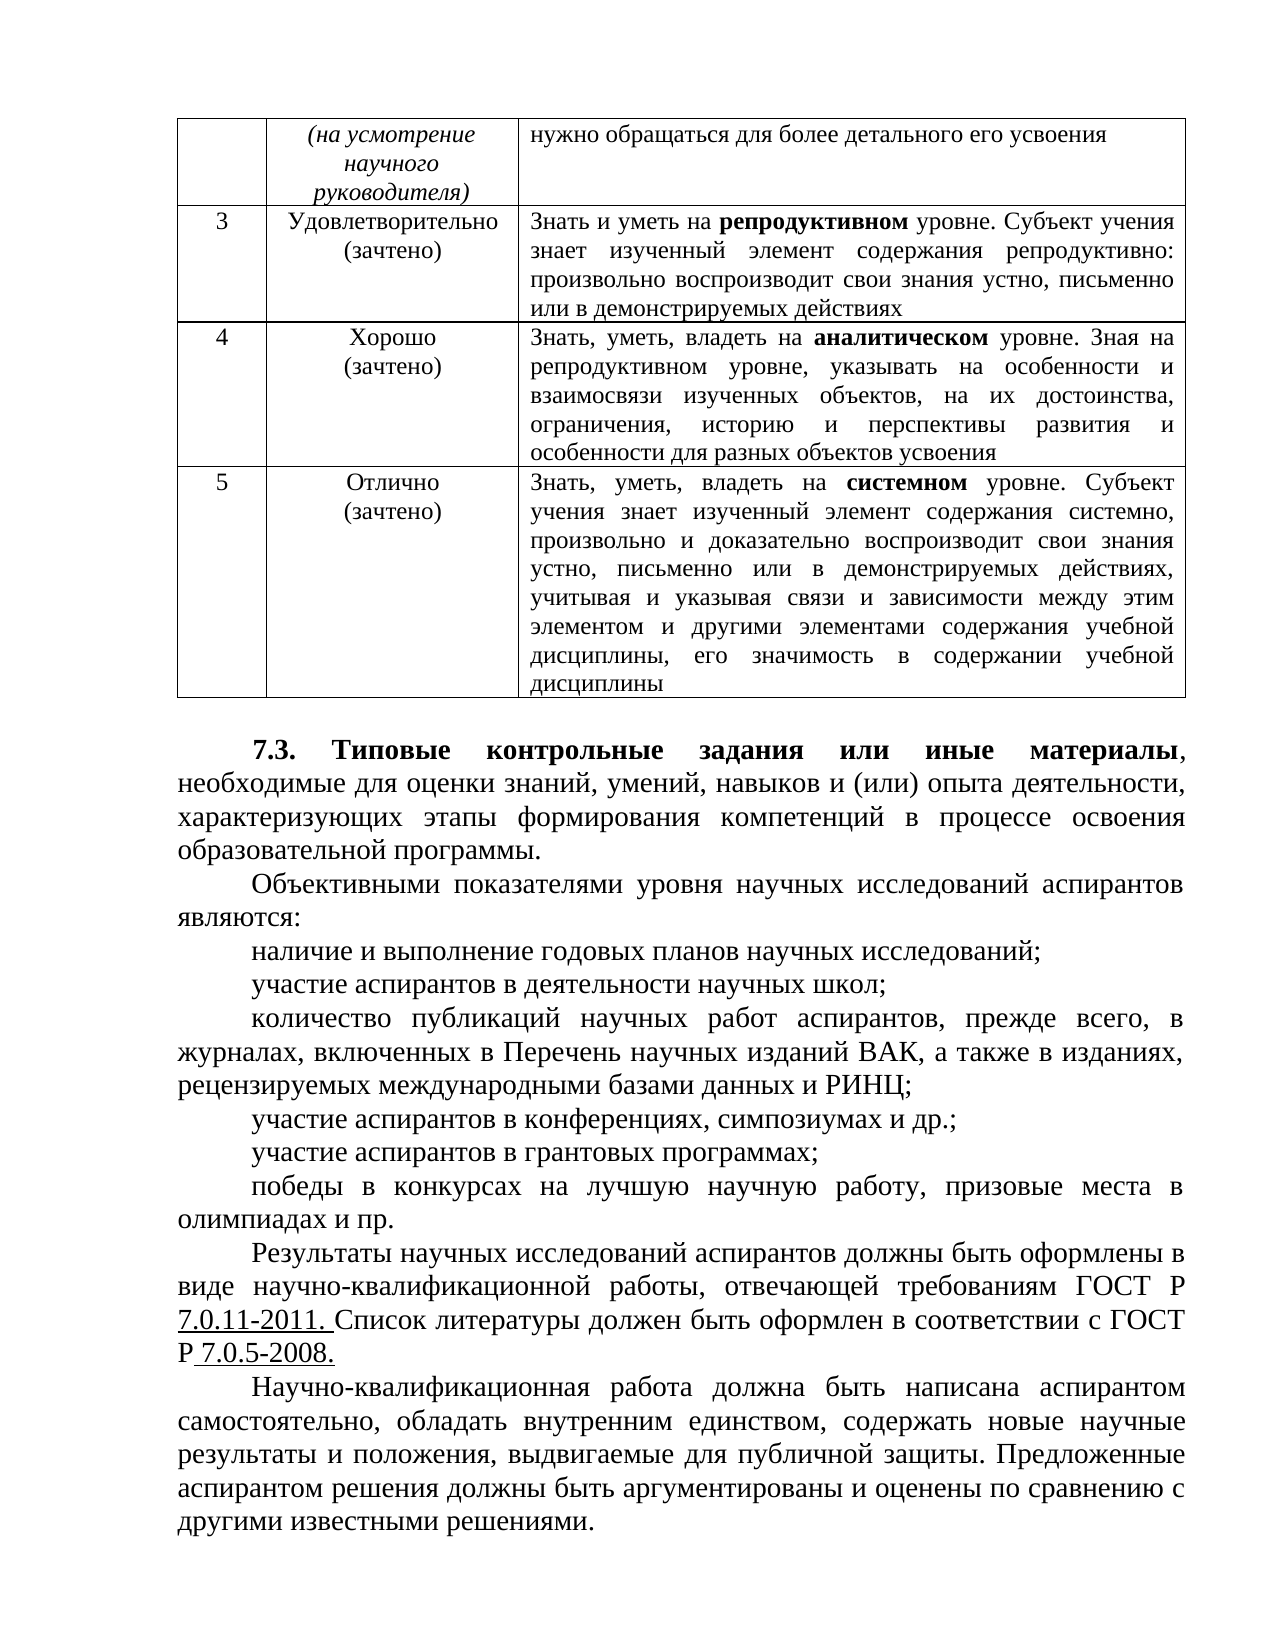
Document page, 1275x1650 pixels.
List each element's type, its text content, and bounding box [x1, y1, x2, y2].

table_cell 3 [178, 206, 266, 321]
table_cell Отлично (зачтено) [267, 467, 518, 697]
text участие аспирантов в грантовых программах; [177, 1134, 1186, 1168]
text участие аспирантов в деятельности научных школ; [177, 967, 1186, 1000]
text участие аспирантов в конференциях, симпозиумах и др.; [177, 1101, 1186, 1134]
text Научно-квалификационная работа должна быть написана аспирантом самостоятельно, обладать внутренним единством, содержать новые научные результаты и положения, выдвигаемые для публичной защиты. Предложенные аспирантом решения должны быть аргументированы и оценены по сравнению с другими известными решениями. [177, 1369, 1186, 1537]
table_cell Хорошо (зачтено) [267, 323, 518, 466]
table_cell 4 [178, 323, 266, 466]
table_cell 2 [178, 119, 266, 205]
text Объективными показателями уровня научных исследований аспирантов являются: [177, 866, 1184, 933]
table_cell Знать, уметь, владеть на аналитическом уровне. Зная на репродуктивном уровне, указывать на особенности и взаимосвязи изученных объектов, на их достоинства, ограничения, историю и перспективы развития и особенности для разных объектов усвоения [519, 323, 1185, 466]
table_cell Удовлетворительно (зачтено) [267, 206, 518, 321]
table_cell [267, 119, 518, 205]
text Результаты научных исследований аспирантов должны быть оформлены в виде научно-квалификационной работы, отвечающей требованиям ГОСТ Р 7.0.11-2011. Список литературы должен быть оформлен в соответствии с ГОСТ Р 7.0.5-2008. [177, 1235, 1186, 1369]
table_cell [519, 119, 1185, 205]
table_cell Знать, уметь, владеть на системном уровне. Субъект учения знает изученный элемент содержания системно, произвольно и доказательно воспроизводит свои знания устно, письменно или в демонстрируемых действиях, учитывая и указывая связи и зависимости между этим элементом и другими элементами содержания учебной дисциплины, его значимость в содержании учебной дисциплины [519, 467, 1185, 697]
text победы в конкурсах на лучшую научную работу, призовые места в олимпиадах и пр. [177, 1168, 1184, 1235]
text наличие и выполнение годовых планов научных исследований; [177, 933, 1184, 967]
table_cell Знать и уметь на репродуктивном уровне. Субъект учения знает изученный элемент содержания репродуктивно: произвольно воспроизводит свои знания устно, письменно или в демонстрируемых действиях [519, 206, 1185, 321]
table_cell 5 [178, 467, 266, 697]
text 7.3. Типовые контрольные задания или иные материалы, необходимые для оценки знаний, умений, навыков и (или) опыта деятельности, характеризующих этапы формирования компетенций в процессе освоения образовательной программы. [177, 732, 1186, 866]
text количество публикаций научных работ аспирантов, прежде всего, в журналах, включенных в Перечень научных изданий ВАК, а также в изданиях, рецензируемых международными базами данных и РИНЦ; [177, 1000, 1184, 1101]
